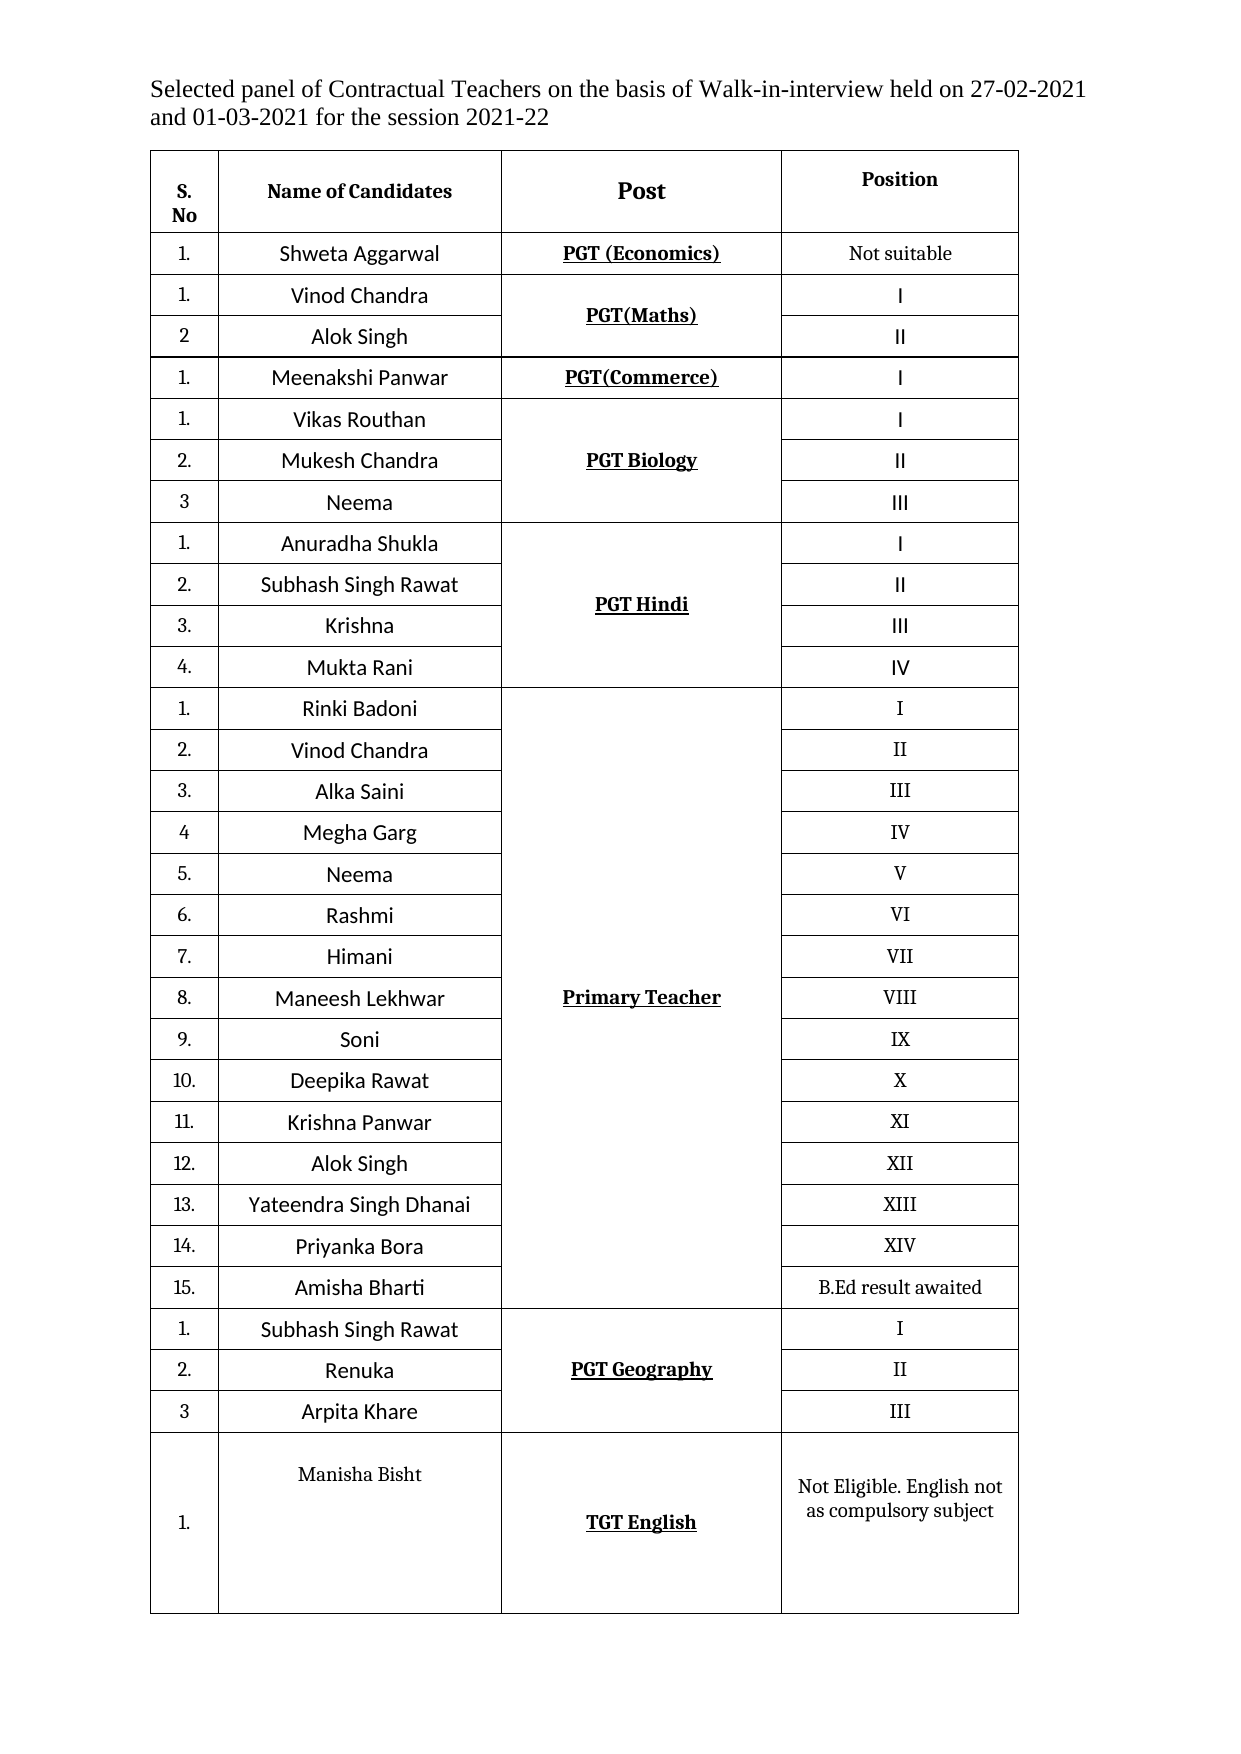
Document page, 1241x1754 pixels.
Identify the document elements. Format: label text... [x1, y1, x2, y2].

table_cell 2. [151, 1350, 218, 1390]
table_cell 1. [151, 233, 218, 274]
table_cell 2 [151, 316, 218, 356]
table_cell 6. [151, 895, 218, 935]
table_cell PGT(Maths) [502, 275, 781, 356]
table_cell 2. [151, 730, 218, 770]
table_cell V [782, 854, 1018, 894]
table_cell XI [782, 1102, 1018, 1142]
table_cell III [782, 606, 1018, 646]
table_cell I [782, 358, 1018, 398]
table_cell II [782, 564, 1018, 604]
table_cell 2. [151, 564, 218, 604]
table_cell Amisha Bharti [219, 1267, 501, 1307]
table_cell Vikas Routhan [219, 399, 501, 439]
table_cell 5. [151, 854, 218, 894]
table_cell Vinod Chandra [219, 275, 501, 315]
table_cell Meenakshi Panwar [219, 358, 501, 398]
table_cell 14. [151, 1226, 218, 1266]
table_cell Vinod Chandra [219, 730, 501, 770]
table_cell Primary Teacher [502, 688, 781, 1307]
table_cell 1. [151, 523, 218, 563]
table_cell Krishna [219, 606, 501, 646]
table_cell X [782, 1060, 1018, 1101]
table_cell I [782, 1309, 1018, 1349]
table_cell 12. [151, 1143, 218, 1183]
table_cell Neema [219, 481, 501, 522]
table_cell 15. [151, 1267, 218, 1307]
table_cell Yateendra Singh Dhanai [219, 1185, 501, 1225]
table_cell Neema [219, 854, 501, 894]
table_cell II [782, 316, 1018, 356]
table_cell B.Ed result awaited [782, 1267, 1018, 1307]
table_header Position [782, 151, 1018, 232]
table_cell Alok Singh [219, 316, 501, 356]
table_header Post [502, 151, 781, 232]
table_cell 4. [151, 647, 218, 687]
table_cell 1. [151, 275, 218, 315]
table_cell 8. [151, 978, 218, 1018]
table_cell 1. [151, 358, 218, 398]
table_cell TGT English [502, 1433, 781, 1613]
table_cell II [782, 440, 1018, 480]
table_cell I [782, 275, 1018, 315]
table_header S. No [151, 151, 218, 232]
table_cell III [782, 771, 1018, 811]
table_cell 3. [151, 606, 218, 646]
table_cell 13. [151, 1185, 218, 1225]
table_cell PGT Biology [502, 399, 781, 522]
table_cell Not Eligible. English not as compulsory subject [782, 1433, 1018, 1613]
table_cell I [782, 523, 1018, 563]
table_cell 3 [151, 1391, 218, 1432]
table_cell Himani [219, 936, 501, 977]
table_header Name of Candidates [219, 151, 501, 232]
table_cell 9. [151, 1019, 218, 1059]
table_cell PGT(Commerce) [502, 358, 781, 398]
table_cell XIII [782, 1185, 1018, 1225]
table_cell 2. [151, 440, 218, 480]
table_cell I [782, 688, 1018, 728]
table_cell I [782, 399, 1018, 439]
table_cell 4 [151, 812, 218, 853]
table_cell IV [782, 812, 1018, 853]
table_cell 10. [151, 1060, 218, 1101]
table_cell Priyanka Bora [219, 1226, 501, 1266]
table_cell 3 [151, 481, 218, 522]
table_cell IV [782, 647, 1018, 687]
table_cell Manisha Bisht [219, 1433, 501, 1613]
table_cell Rashmi [219, 895, 501, 935]
table_cell PGT Geography [502, 1309, 781, 1432]
table_cell IX [782, 1019, 1018, 1059]
table_cell Renuka [219, 1350, 501, 1390]
table_cell Not suitable [782, 233, 1018, 274]
table_cell Subhash Singh Rawat [219, 564, 501, 604]
table_cell Arpita Khare [219, 1391, 501, 1432]
table_cell Subhash Singh Rawat [219, 1309, 501, 1349]
table_cell Alok Singh [219, 1143, 501, 1183]
table_cell PGT Hindi [502, 523, 781, 687]
table_cell Alka Saini [219, 771, 501, 811]
table_cell 1. [151, 399, 218, 439]
table_cell II [782, 1350, 1018, 1390]
table_cell III [782, 1391, 1018, 1432]
table_cell 11. [151, 1102, 218, 1142]
table_cell Megha Garg [219, 812, 501, 853]
table_cell 1. [151, 1433, 218, 1613]
table_cell Deepika Rawat [219, 1060, 501, 1101]
table_cell XII [782, 1143, 1018, 1183]
table_cell Mukesh Chandra [219, 440, 501, 480]
table_cell 1. [151, 688, 218, 728]
table_cell Rinki Badoni [219, 688, 501, 728]
table_cell Maneesh Lekhwar [219, 978, 501, 1018]
table_cell PGT (Economics) [502, 233, 781, 274]
table_cell VII [782, 936, 1018, 977]
table_cell 7. [151, 936, 218, 977]
table_cell Mukta Rani [219, 647, 501, 687]
table_cell Shweta Aggarwal [219, 233, 501, 274]
table_cell XIV [782, 1226, 1018, 1266]
table_cell II [782, 730, 1018, 770]
table_cell VI [782, 895, 1018, 935]
table_cell III [782, 481, 1018, 522]
table_cell VIII [782, 978, 1018, 1018]
table_cell 3. [151, 771, 218, 811]
table_cell Krishna Panwar [219, 1102, 501, 1142]
table_cell Soni [219, 1019, 501, 1059]
table_cell 1. [151, 1309, 218, 1349]
table_cell Anuradha Shukla [219, 523, 501, 563]
